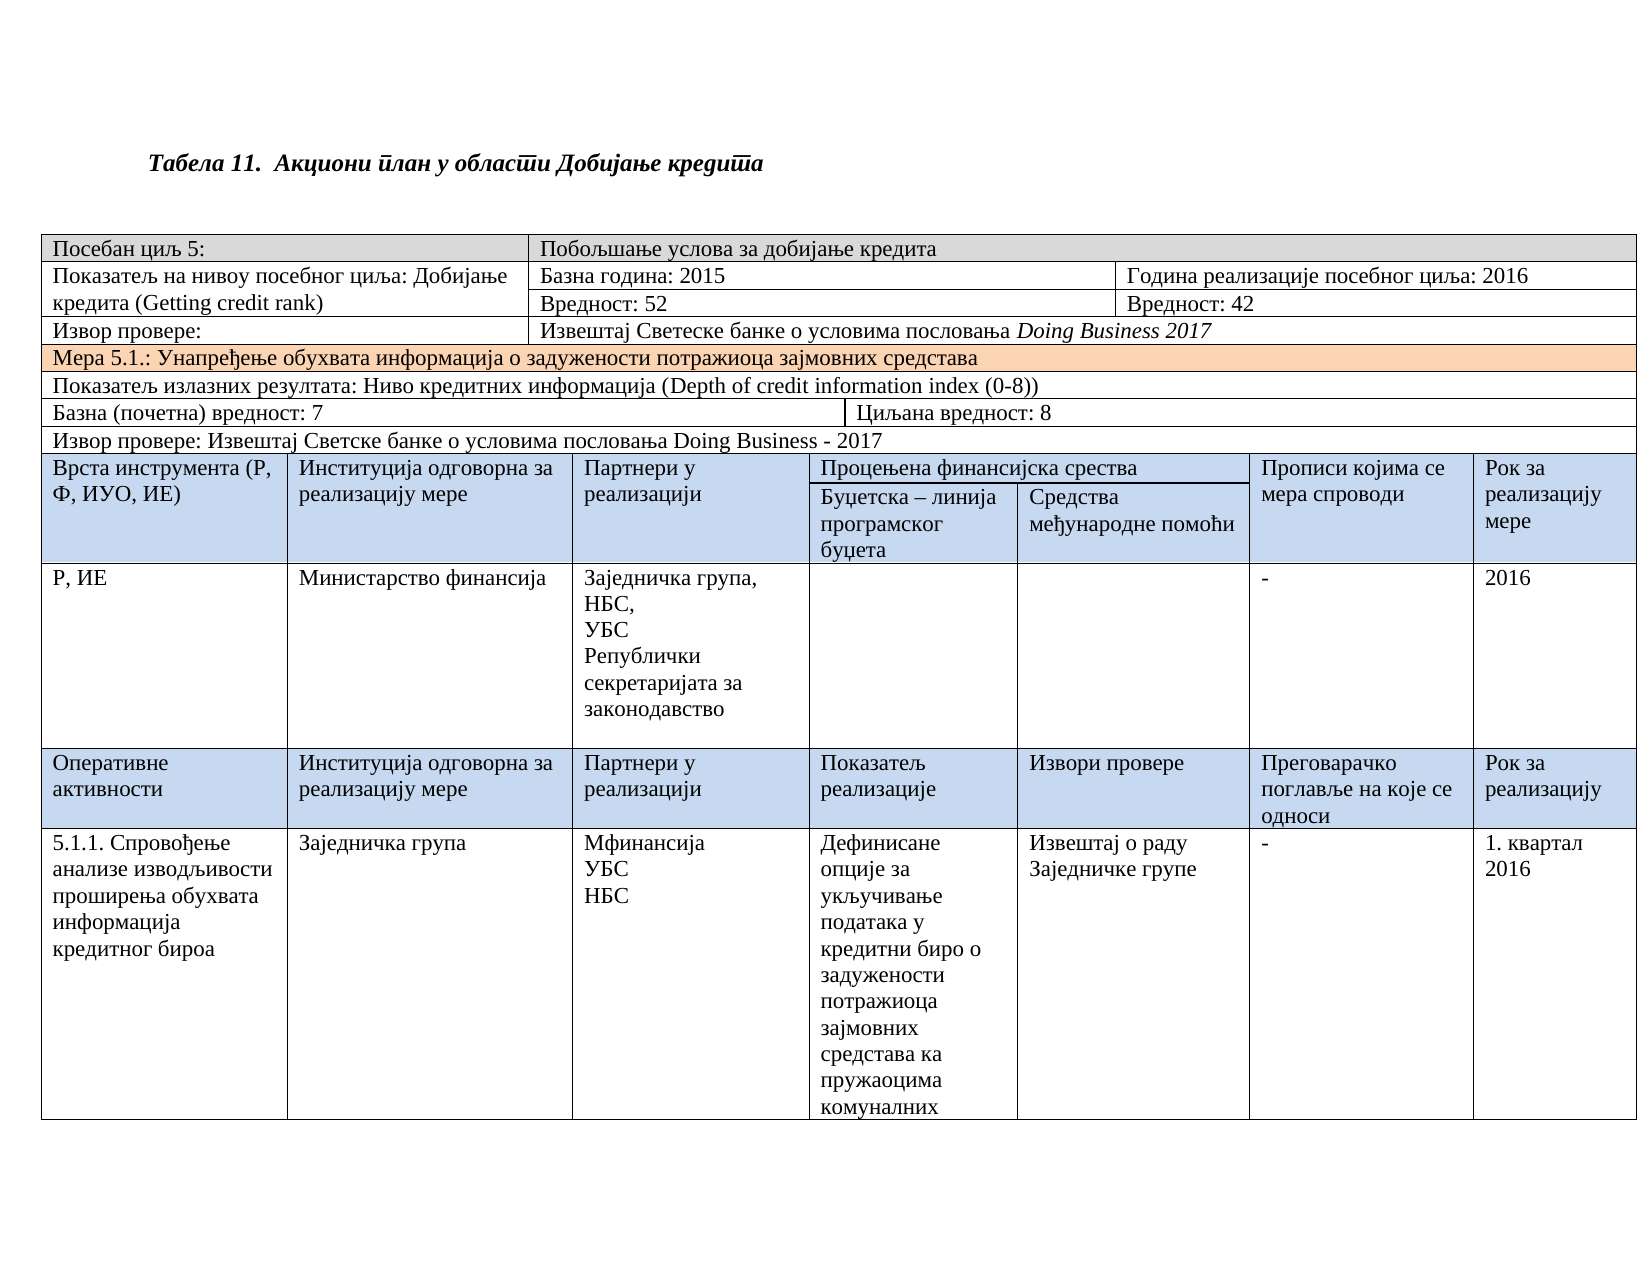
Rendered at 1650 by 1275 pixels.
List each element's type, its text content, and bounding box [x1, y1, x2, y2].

table_cell Извор провере: Извештај Светске банке о условима пословања Doing Business - 2017 [42, 427, 1636, 453]
table_cell Година реализације посебног циља: 2016 [1116, 262, 1636, 289]
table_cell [1018, 829, 1249, 1119]
table_cell Показатељ излазних резултата: Ниво кредитних информација (Depth of credit information index (0-8)) [42, 372, 1636, 398]
table_cell Рок за реализацију [1474, 749, 1636, 828]
table_cell Оперативне активности [42, 749, 287, 828]
table_cell [810, 564, 1017, 748]
table_cell 1. квартал 2016 [1474, 829, 1636, 1119]
table_cell Буџетска – линија програмског буџета [810, 484, 1017, 562]
table_cell Институција одговорна за реализацију мере [288, 749, 572, 828]
table_cell Преговарачко поглавље на које се односи [1250, 749, 1473, 828]
table_cell - [1250, 829, 1473, 1119]
table_cell 2016 [1474, 564, 1636, 748]
table_cell Прописи којима се мера спроводи [1250, 454, 1473, 562]
table_cell Показатељ на нивоу посебног циља: Добијање кредита (Getting credit rank) [42, 262, 528, 316]
table_cell Вредност: 42 [1116, 290, 1636, 316]
table_cell Врста инструмента (Р, Ф, ИУО, ИЕ) [42, 454, 287, 562]
table_cell Министарство финансија [288, 564, 572, 748]
table_cell Заједничка група, НБС, УБС Републички секретаријата за законодавство [573, 564, 809, 748]
table_cell Средства међународне помоћи [1018, 484, 1249, 562]
table_cell Извор провере: [42, 317, 528, 343]
table_cell Заједничка група [288, 829, 572, 1119]
table_cell Вредност: 52 [529, 290, 1115, 316]
table_cell Базна година: 2015 [529, 262, 1115, 289]
table_cell [1018, 564, 1249, 748]
table_cell Партнери у реализацији [573, 454, 809, 562]
table_cell Р, ИЕ [42, 564, 287, 748]
table_cell Показатељ реализације [810, 749, 1017, 828]
table_cell Извори провере [1018, 749, 1249, 828]
table_cell Мера 5.1.: Унапређење обухвата информација о задужености потражиоца зајмовних средстава [42, 345, 1636, 371]
table_header Побољшање услова за добијање кредита [529, 235, 1636, 261]
table_cell Циљана вредност: 8 [846, 399, 1636, 426]
table_cell Мфинансија УБС НБС [573, 829, 809, 1119]
table_cell - [1250, 564, 1473, 748]
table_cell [810, 829, 1017, 1119]
table_cell Базна (почетна) вредност: 7 [42, 399, 844, 426]
table_header Посебан циљ 5: [42, 235, 528, 261]
table_cell Рок за реализацију мере [1474, 454, 1636, 562]
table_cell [42, 829, 287, 1119]
table_cell Извештај Светеске банке о условима пословања Doing Business 2017 [529, 317, 1636, 343]
table_cell Партнери у реализацији [573, 749, 809, 828]
table_cell Процењена финансијска срества [810, 454, 1249, 482]
text Табела 11. Акциони план у области Добијање кредита [148, 148, 1502, 176]
table_cell Институција одговорна за реализацију мере [288, 454, 572, 562]
